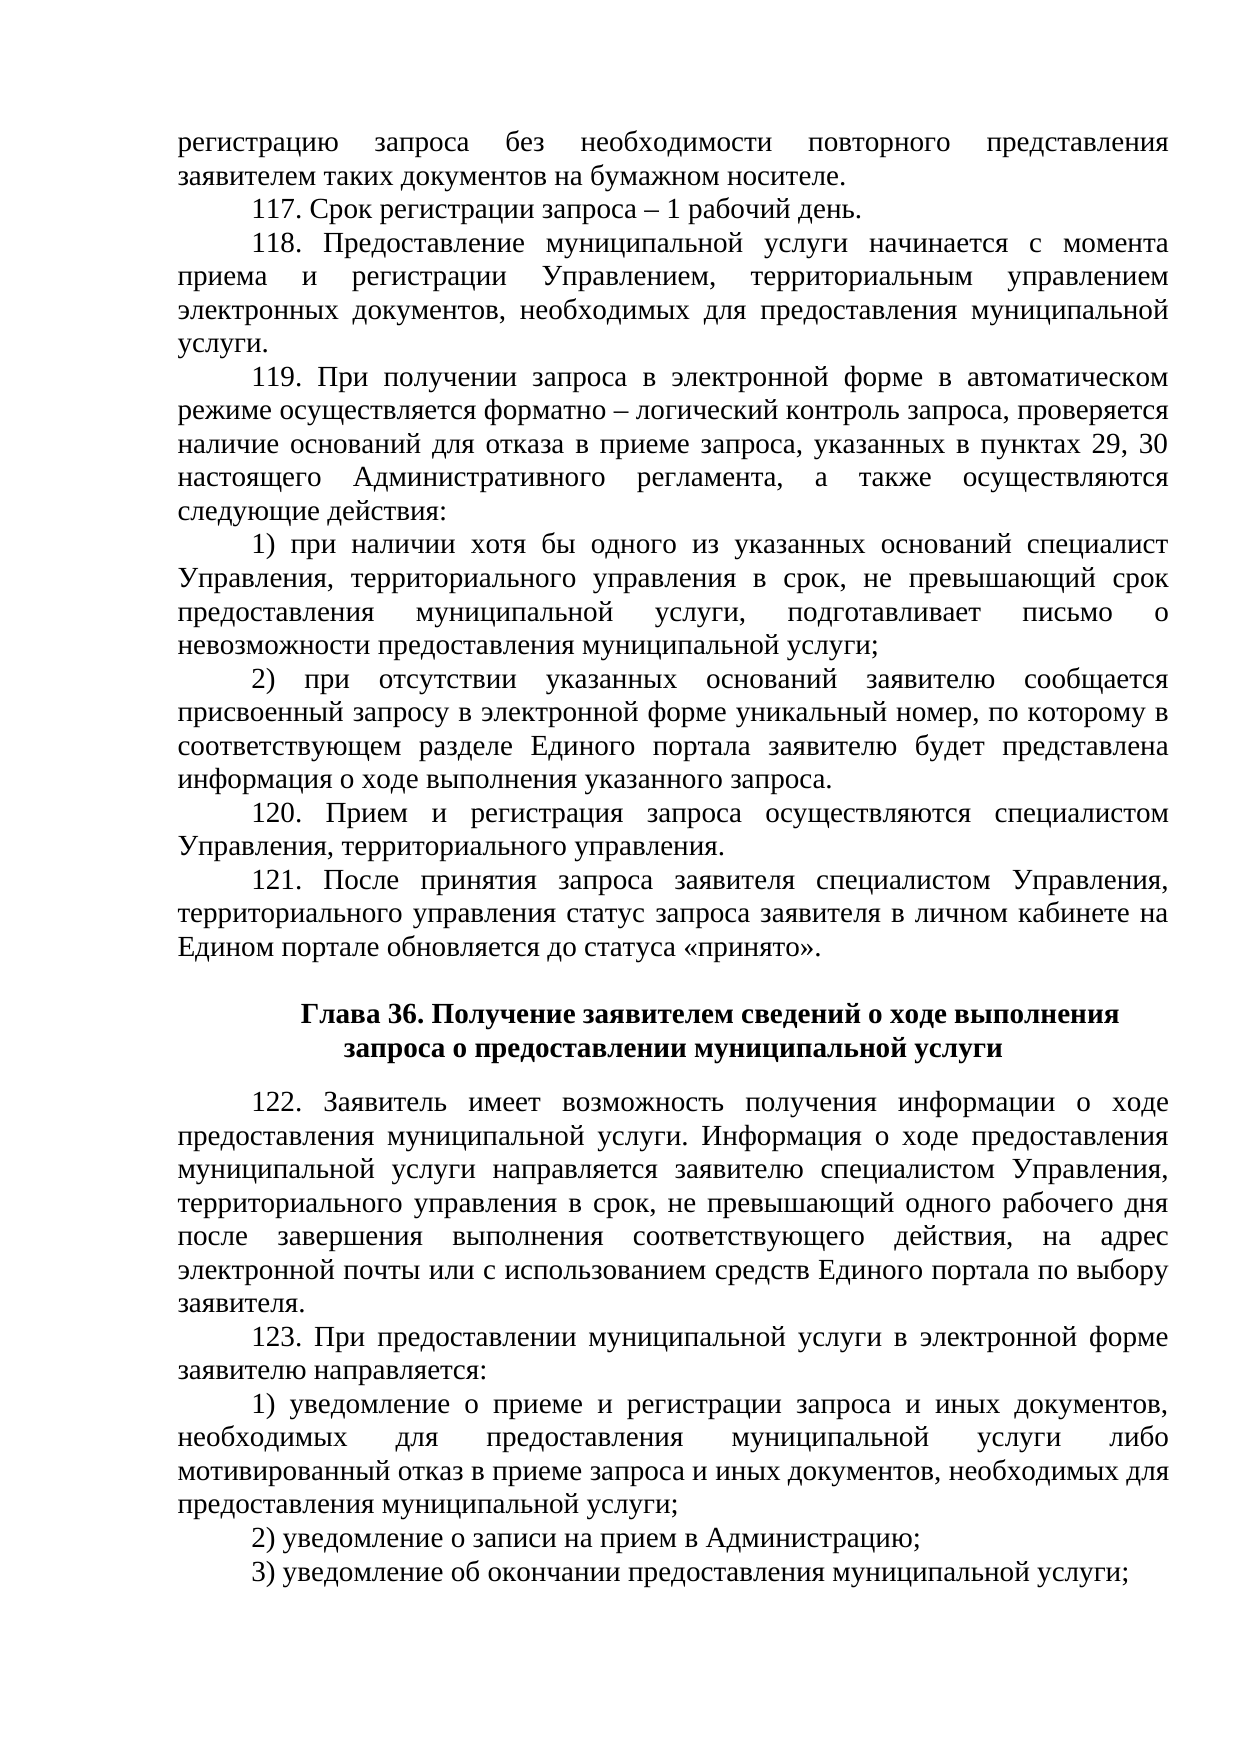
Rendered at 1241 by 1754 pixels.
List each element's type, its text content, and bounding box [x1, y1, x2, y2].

text 120. Прием и регистрация запроса осуществляются специалистом Управления, территориального управления. [177, 795, 1169, 862]
text 118. Предоставление муниципальной услуги начинается с момента приема и регистрации Управлением, территориальным управлением электронных документов, необходимых для предоставления муниципальной услуги. [177, 225, 1169, 359]
text 2) при отсутствии указанных оснований заявителю сообщается присвоенный запросу в электронной форме уникальный номер, по которому в соответствующем разделе Единого портала заявителю будет представлена информация о ходе выполнения указанного запроса. [177, 661, 1169, 795]
text 121. После принятия запроса заявителя специалистом Управления, территориального управления статус запроса заявителя в личном кабинете на Едином портале обновляется до статуса «принято». [177, 862, 1169, 963]
text 1) уведомление о приеме и регистрации запроса и иных документов, необходимых для предоставления муниципальной услуги либо мотивированный отказ в приеме запроса и иных документов, необходимых для предоставления муниципальной услуги; [177, 1386, 1169, 1520]
text Глава 36. Получение заявителем сведений о ходе выполнения запроса о предоставлении муниципальной услуги [177, 996, 1169, 1063]
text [177, 124, 1169, 191]
text 3) уведомление об окончании предоставления муниципальной услуги; [177, 1554, 1169, 1587]
text 119. При получении запроса в электронной форме в автоматическом режиме осуществляется форматно – логический контроль запроса, проверяется наличие оснований для отказа в приеме запроса, указанных в пунктах 29, 30 настоящего Административного регламента, а также осуществляются следующие действия: [177, 359, 1169, 527]
text 122. Заявитель имеет возможность получения информации о ходе предоставления муниципальной услуги. Информация о ходе предоставления муниципальной услуги направляется заявителю специалистом Управления, территориального управления в срок, не превышающий одного рабочего дня после завершения выполнения соответствующего действия, на адрес электронной почты или с использованием средств Единого портала по выбору заявителя. [177, 1084, 1169, 1319]
text 2) уведомление о записи на прием в Администрацию; [177, 1520, 1169, 1554]
text 117. Срок регистрации запроса – 1 рабочий день. [177, 191, 1169, 225]
text 1) при наличии хотя бы одного из указанных оснований специалист Управления, территориального управления в срок, не превышающий срок предоставления муниципальной услуги, подготавливает письмо о невозможности предоставления муниципальной услуги; [177, 527, 1169, 661]
text 123. При предоставлении муниципальной услуги в электронной форме заявителю направляется: [177, 1319, 1169, 1386]
